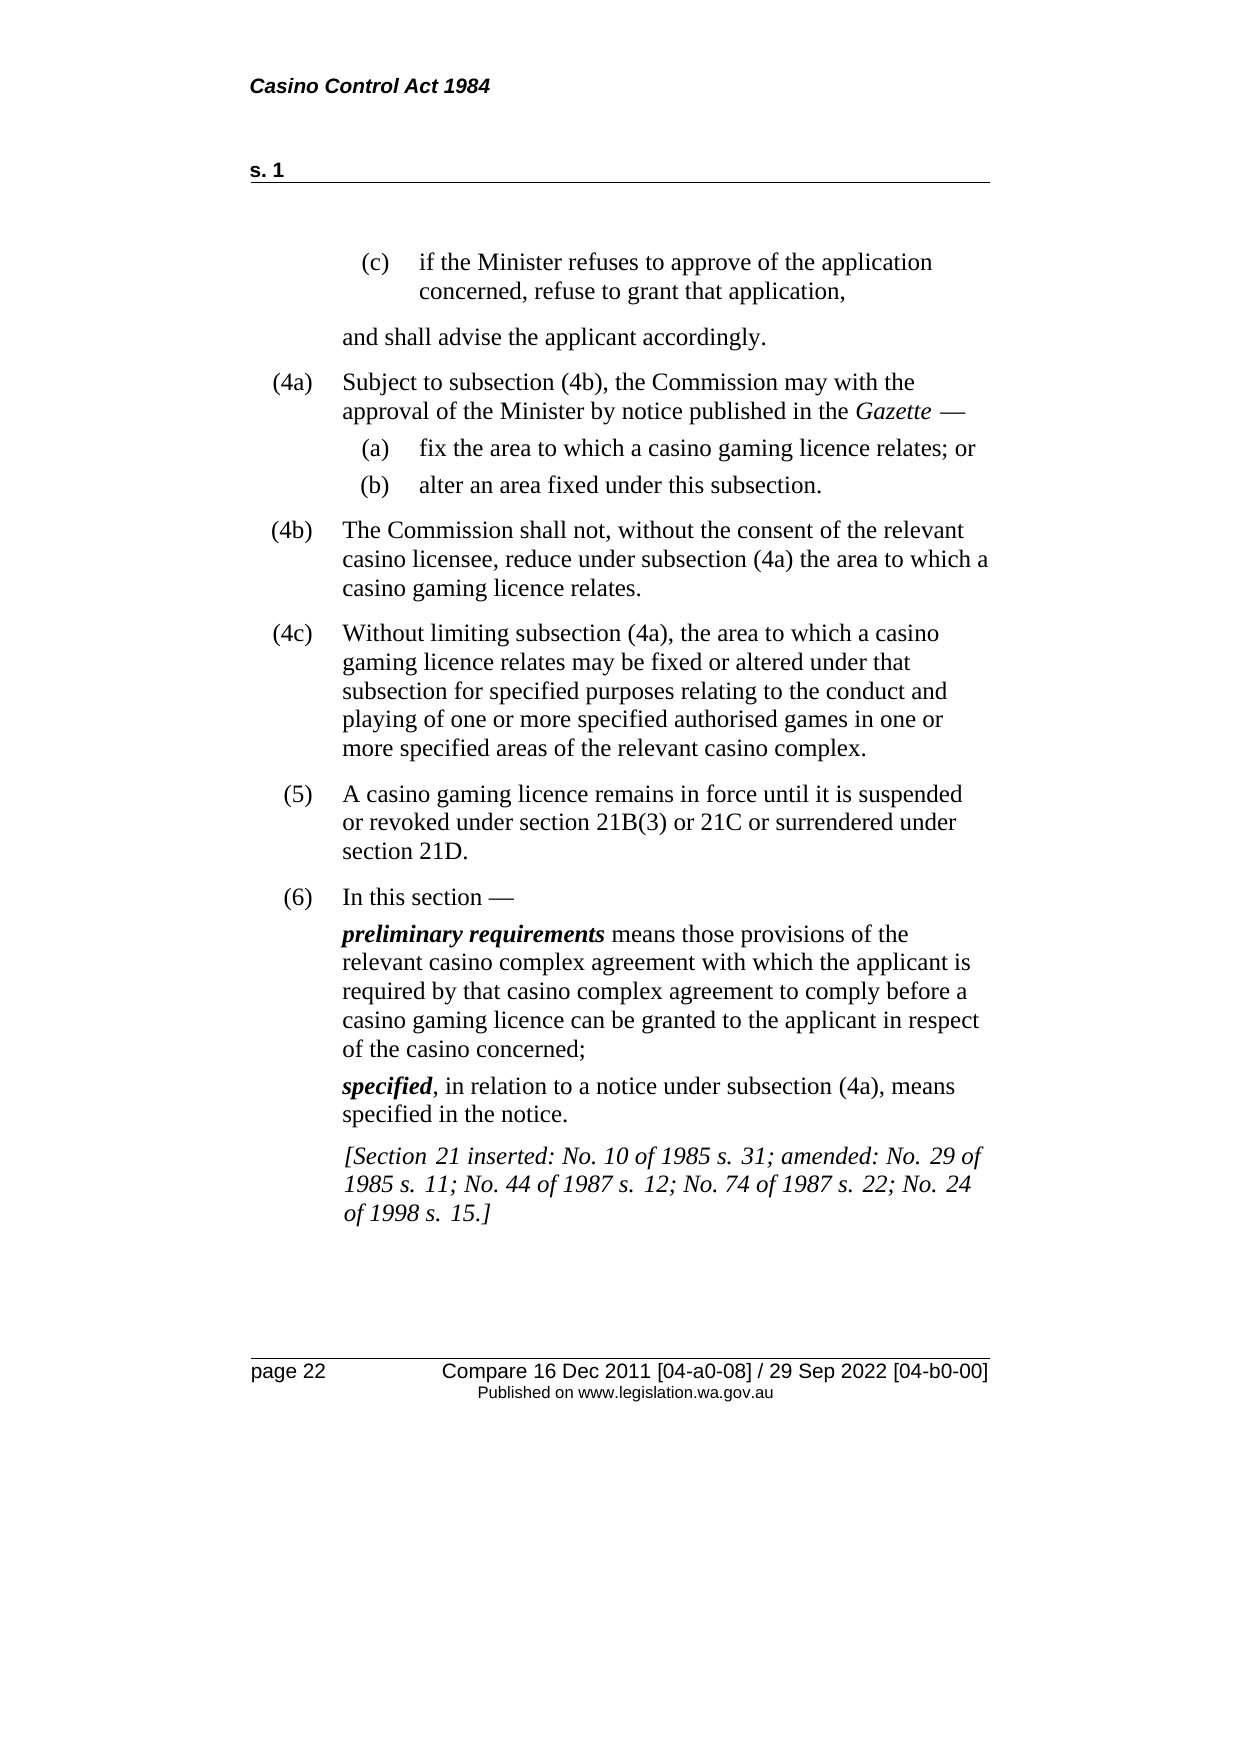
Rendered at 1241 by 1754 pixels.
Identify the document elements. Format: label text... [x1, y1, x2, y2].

text preliminary requirements means those provisions of the relevant casino complex agreement with which the applicant is required by that casino complex agreement to comply before a casino gaming licence can be granted to the applicant in respect of the casino concerned; [251, 919, 990, 1062]
text (4a) Subject to subsection (4b), the Commission may with the approval of the Minister by notice published in the Gazette — [251, 367, 990, 424]
text (a) fix the area to which a casino gaming licence relates; or [251, 433, 990, 462]
text [Section 21 inserted: No. 10 of 1985 s. 31; amended: No. 29 of 1985 s. 11; No. 44 of 1987 s. 12; No. 74 of 1987 s. 22; No. 24 of 1998 s. 15.] [251, 1141, 990, 1227]
text specified, in relation to a notice under subsection (4a), means specified in the notice. [251, 1071, 990, 1128]
text (c) if the Minister refuses to approve of the application concerned, refuse to grant that application, [251, 247, 990, 305]
text (4c) Without limiting subsection (4a), the area to which a casino gaming licence relates may be fixed or altered under that subsection for specified purposes relating to the conduct and playing of one or more specified authorised games in one or more specified areas of the relevant casino complex. [251, 618, 990, 762]
text and shall advise the applicant accordingly. [251, 322, 990, 350]
text (4b) The Commission shall not, without the consent of the relevant casino licensee, reduce under subsection (4a) the area to which a casino gaming licence relates. [251, 515, 990, 602]
text (b) alter an area fixed under this subsection. [251, 470, 990, 499]
text (5) A casino gaming licence remains in force until it is suspended or revoked under section 21B(3) or 21C or surrendered under section 21D. [251, 779, 990, 865]
text (6) In this section — [251, 882, 990, 910]
